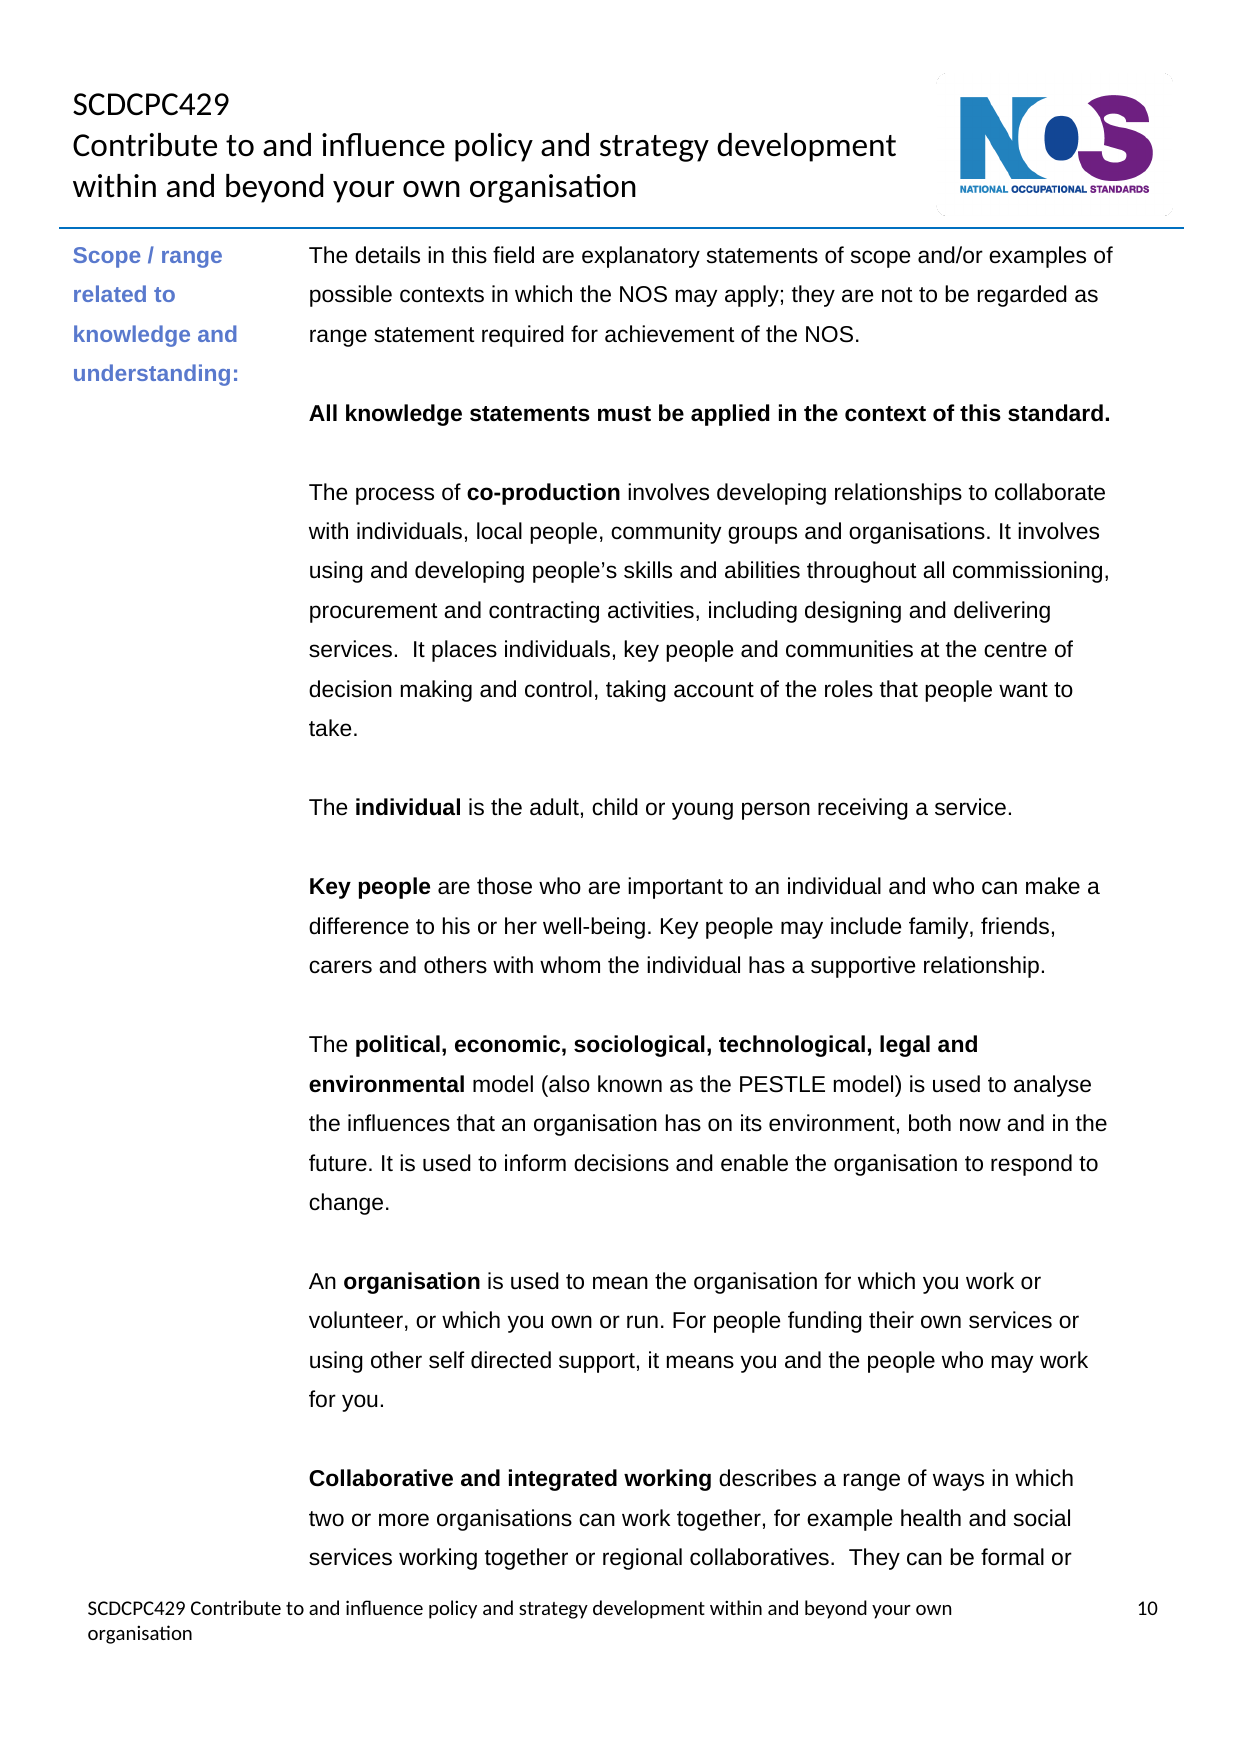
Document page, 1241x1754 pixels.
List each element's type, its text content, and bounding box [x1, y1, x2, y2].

picture [936, 73, 1173, 216]
table_cell Scope / range related to knowledge and understanding: Values: [61, 242, 297, 1584]
